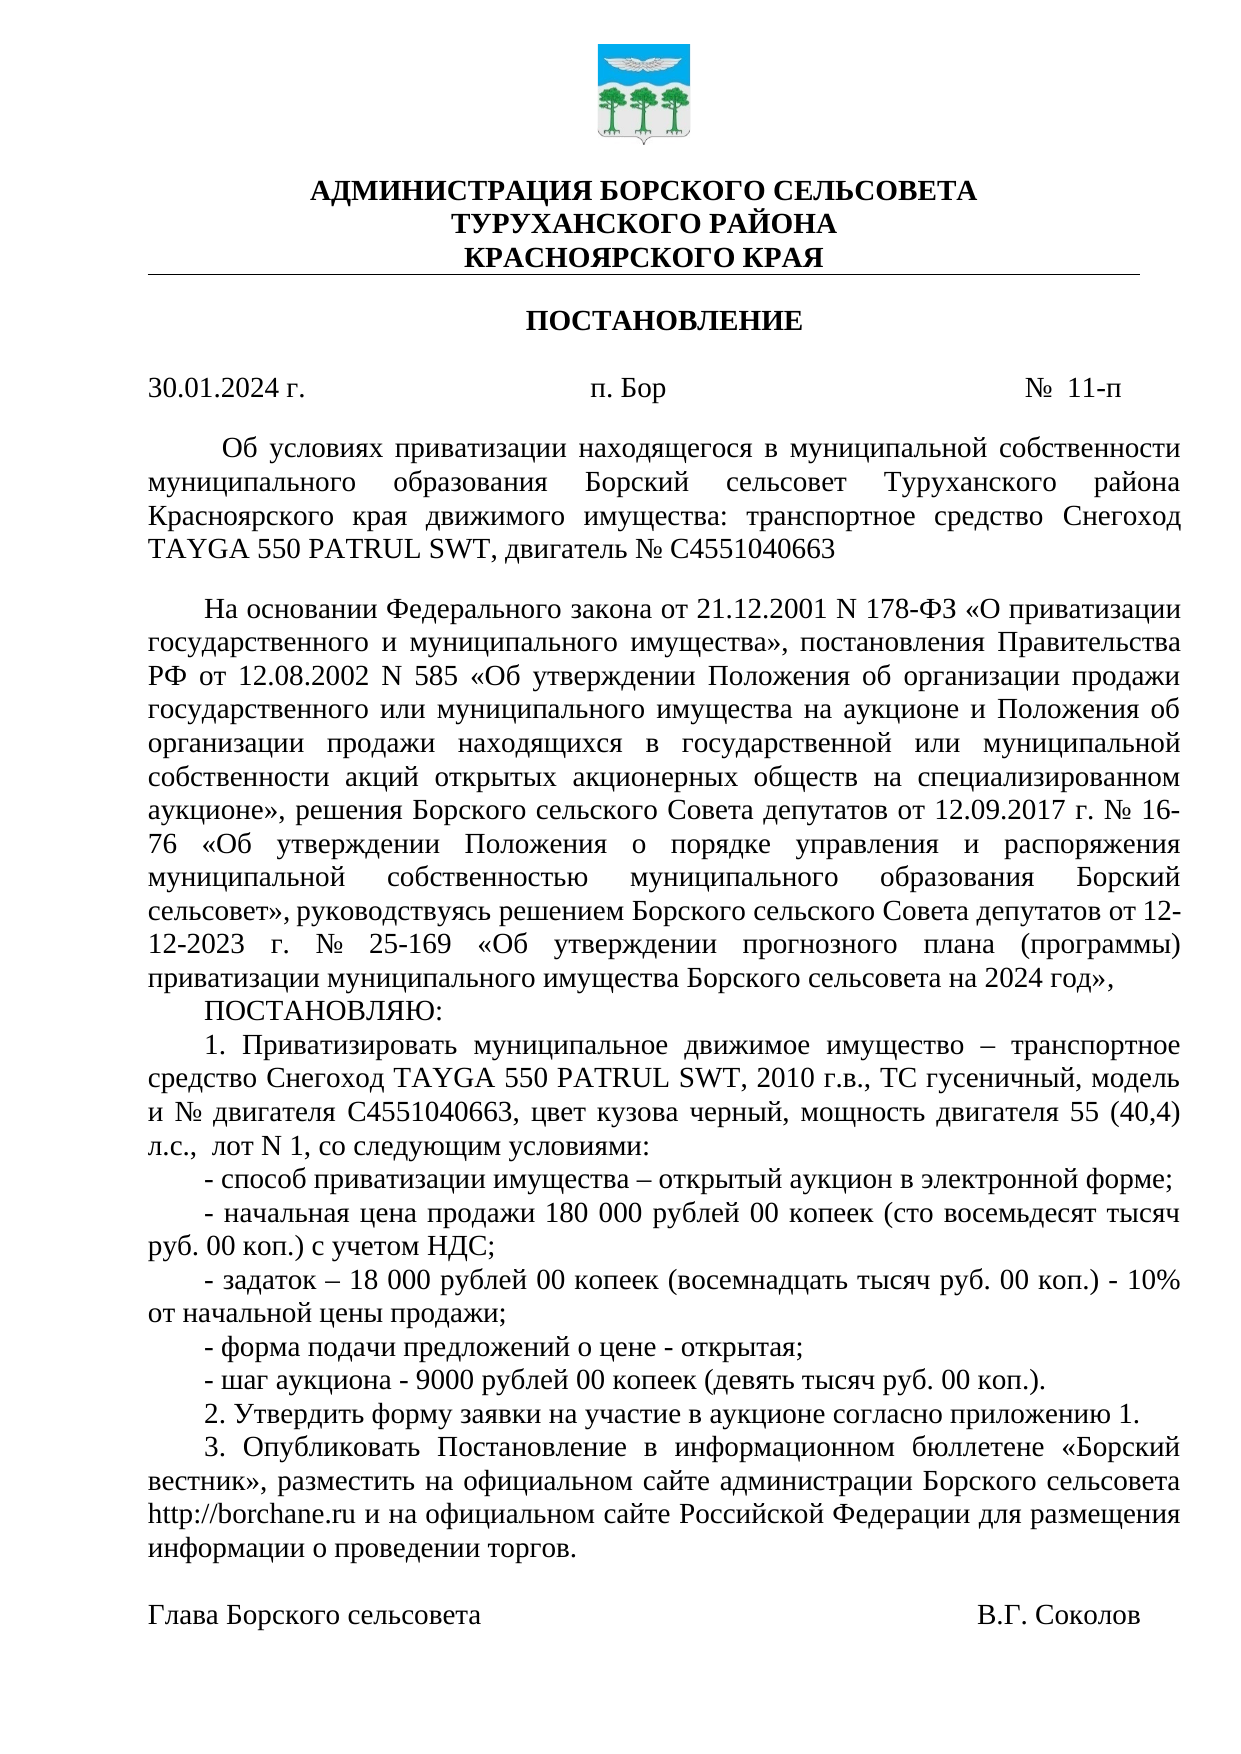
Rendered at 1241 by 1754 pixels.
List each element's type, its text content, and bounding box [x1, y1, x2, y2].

text На основании Федерального закона от 21.12.2001 N 178-ФЗ «О приватизации государственного и муниципального имущества», постановления Правительства РФ от 12.08.2002 N 585 «Об утверждении Положения об организации продажи государственного или муниципального имущества на аукционе и Положения об организации продажи находящихся в государственной или муниципальной собственности акций открытых акционерных обществ на специализированном аукционе», решения Борского сельского Совета депутатов от 12.09.2017 г. № 16-76 «Об утверждении Положения о порядке управления и распоряжения муниципальной собственностью муниципального образования Борский сельсовет», руководствуясь решением Борского сельского Совета депутатов от 12-12-2023 г. № 25-169 «Об утверждении прогнозного плана (программы) приватизации муниципального имущества Борского сельсовета на 2024 год», [148, 591, 1181, 993]
text 30.01.2024 г. п. Бор № 11-п [148, 371, 1181, 404]
text 1. Приватизировать муниципальное движимое имущество – транспортное средство Снегоход TAYGA 550 PATRUL SWT, 2010 г.в., ТС гусеничный, модель и № двигателя С4551040663, цвет кузова черный, мощность двигателя 55 (40,4) л.с., лот N 1, со следующим условиями: [148, 1027, 1181, 1161]
picture [605, 57, 681, 73]
text Об условиях приватизации находящегося в муниципальной собственности муниципального образования Борский сельсовет Туруханского района Красноярского края движимого имущества: транспортное средство Снегоход TAYGA 550 PATRUL SWT, двигатель № С4551040663 [148, 431, 1181, 565]
text - начальная цена продажи 180 000 рублей 00 копеек (сто восемьдесят тысяч руб. 00 коп.) с учетом НДС; [148, 1195, 1181, 1262]
text Глава Борского сельсовета В.Г. Соколов [148, 1597, 1181, 1631]
text 3. Опубликовать Постановление в информационном бюллетене «Борский вестник», разместить на официальном сайте администрации Борского сельсовета http://borchane.ru и на официальном сайте Российской Федерации для размещения информации о проведении торгов. [148, 1429, 1181, 1564]
table_header Администрация Борского сельсовета ТуруханскОГО районА КРАСНОЯРСКОГО КРАЯ [148, 44, 1140, 274]
text ПОСТАНОВЛЕНИЕ [148, 303, 1181, 337]
text - задаток – 18 000 рублей 00 копеек (восемнадцать тысяч руб. 00 коп.) - 10% от начальной цены продажи; [148, 1262, 1181, 1329]
text ПОСТАНОВЛЯЮ: [148, 993, 1181, 1027]
text 2. Утвердить форму заявки на участие в аукционе согласно приложению 1. [148, 1396, 1181, 1429]
text - способ приватизации имущества – открытый аукцион в электронной форме; [148, 1161, 1181, 1195]
text - шаг аукциона - 9000 рублей 00 копеек (девять тысяч руб. 00 коп.). [148, 1362, 1181, 1396]
text - форма подачи предложений о цене - открытая; [148, 1329, 1181, 1362]
picture [597, 81, 690, 145]
